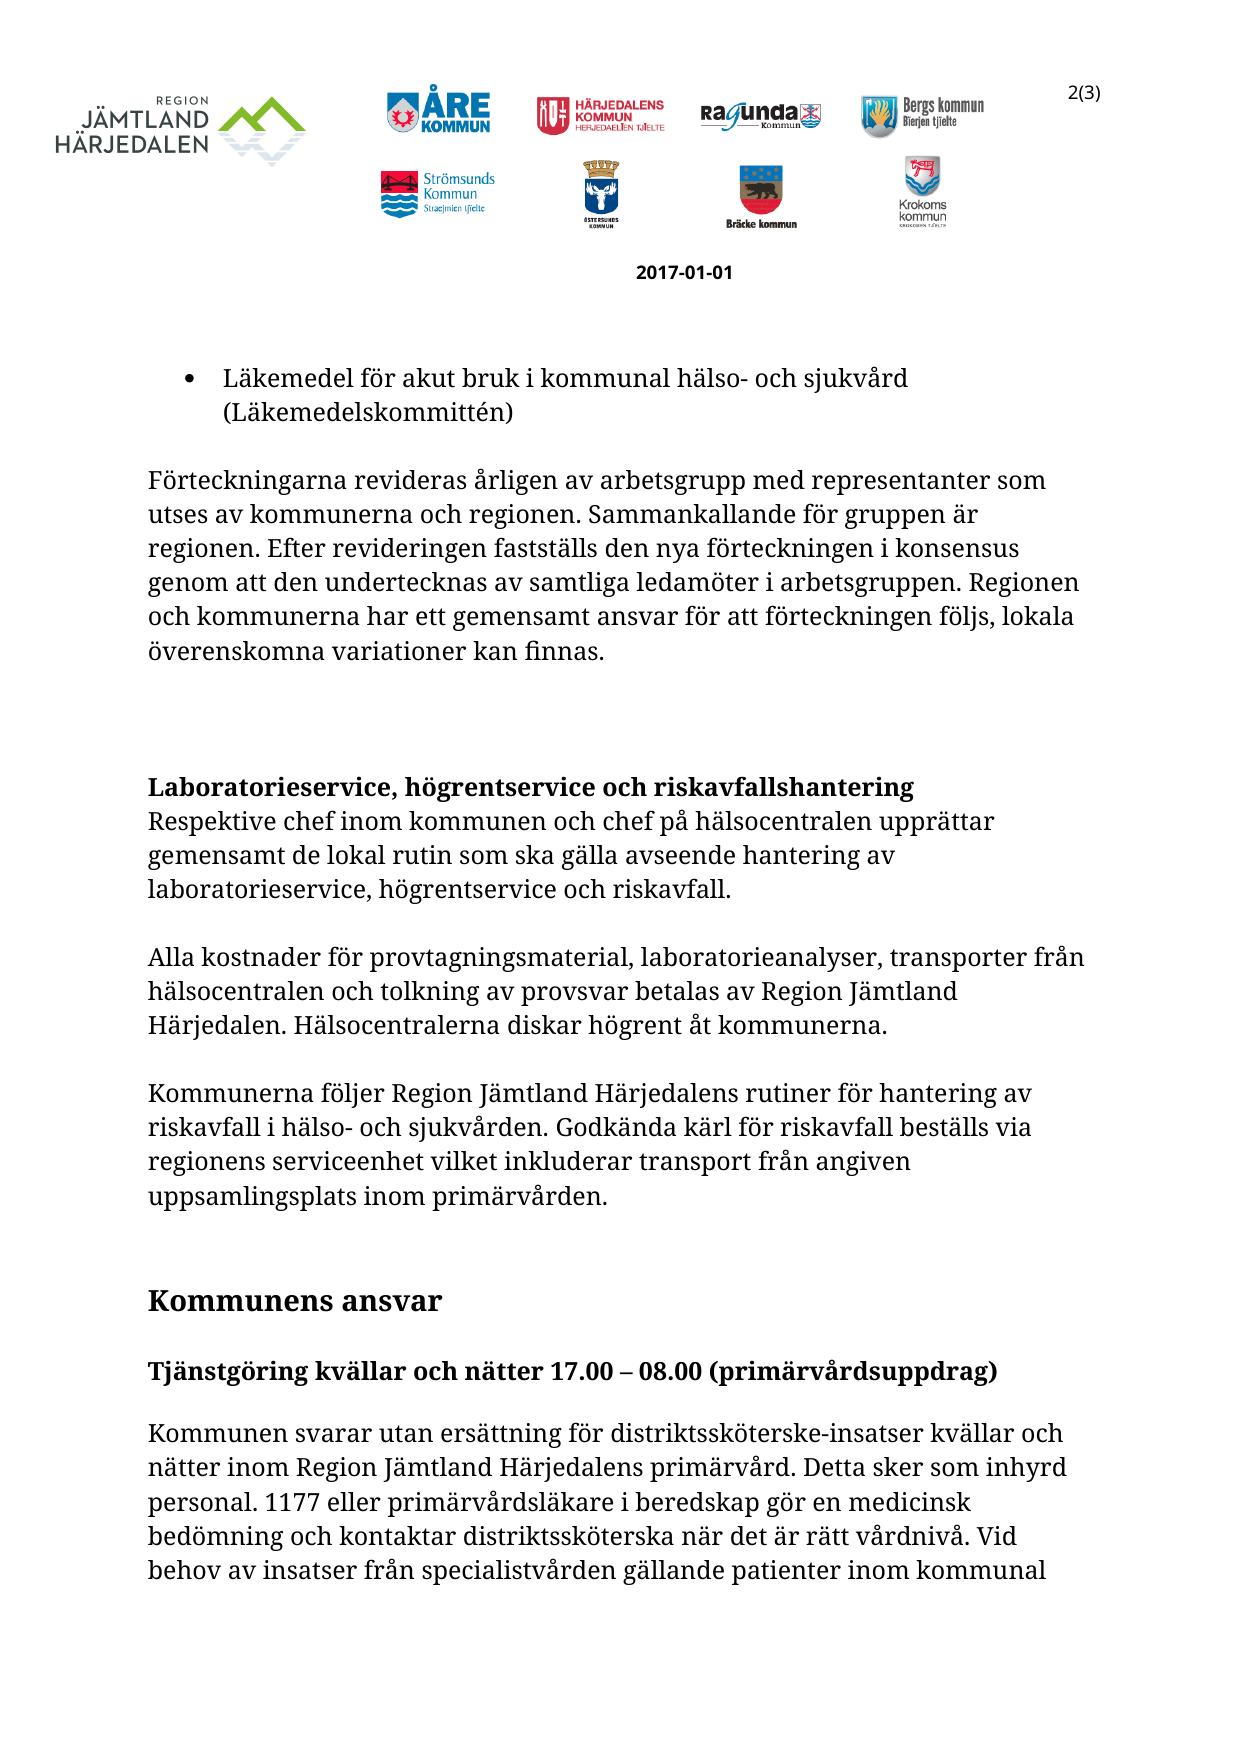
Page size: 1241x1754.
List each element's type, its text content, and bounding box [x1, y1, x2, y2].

text Alla kostnader för provtagningsmaterial, laboratorieanalyser, transporter från hälsocentralen och tolkning av provsvar betalas av Region Jämtland Härjedalen. Hälsocentralerna diskar högrent åt kommunerna. [148, 940, 1093, 1042]
text Respektive chef inom kommunen och chef på hälsocentralen upprättar gemensamt de lokal rutin som ska gälla avseende hantering av laboratorieservice, högrentservice och riskavfall. [148, 803, 1093, 906]
text Tjänstgöring kvällar och nätter 17.00 – 08.00 (primärvårdsuppdrag) [148, 1353, 1093, 1388]
text Kommunens ansvar [148, 1280, 1093, 1320]
picture [33, 73, 328, 186]
list Läkemedel för akut bruk i kommunal hälso- och sjukvård (Läkemedelskommittén) [185, 361, 1093, 429]
text Kommunerna följer Region Jämtland Härjedalens rutiner för hantering av riskavfall i hälso- och sjukvården. Godkända kärl för riskavfall beställs via regionens serviceenhet vilket inkluderar transport från angiven uppsamlingsplats inom primärvården. [148, 1076, 1093, 1212]
text Laboratorieservice, högrentservice och riskavfallshantering [148, 769, 1093, 803]
text Förteckningarna revideras årligen av arbetsgrupp med representanter som utses av kommunerna och regionen. Sammankallande för gruppen är regionen. Efter revideringen fastställs den nya förteckningen i konsensus genom att den undertecknas av samtliga ledamöter i arbetsgruppen. Regionen och kommunerna har ett gemensamt ansvar för att förteckningen följs, lokala överenskomna variationer kan finnas. [148, 463, 1093, 667]
